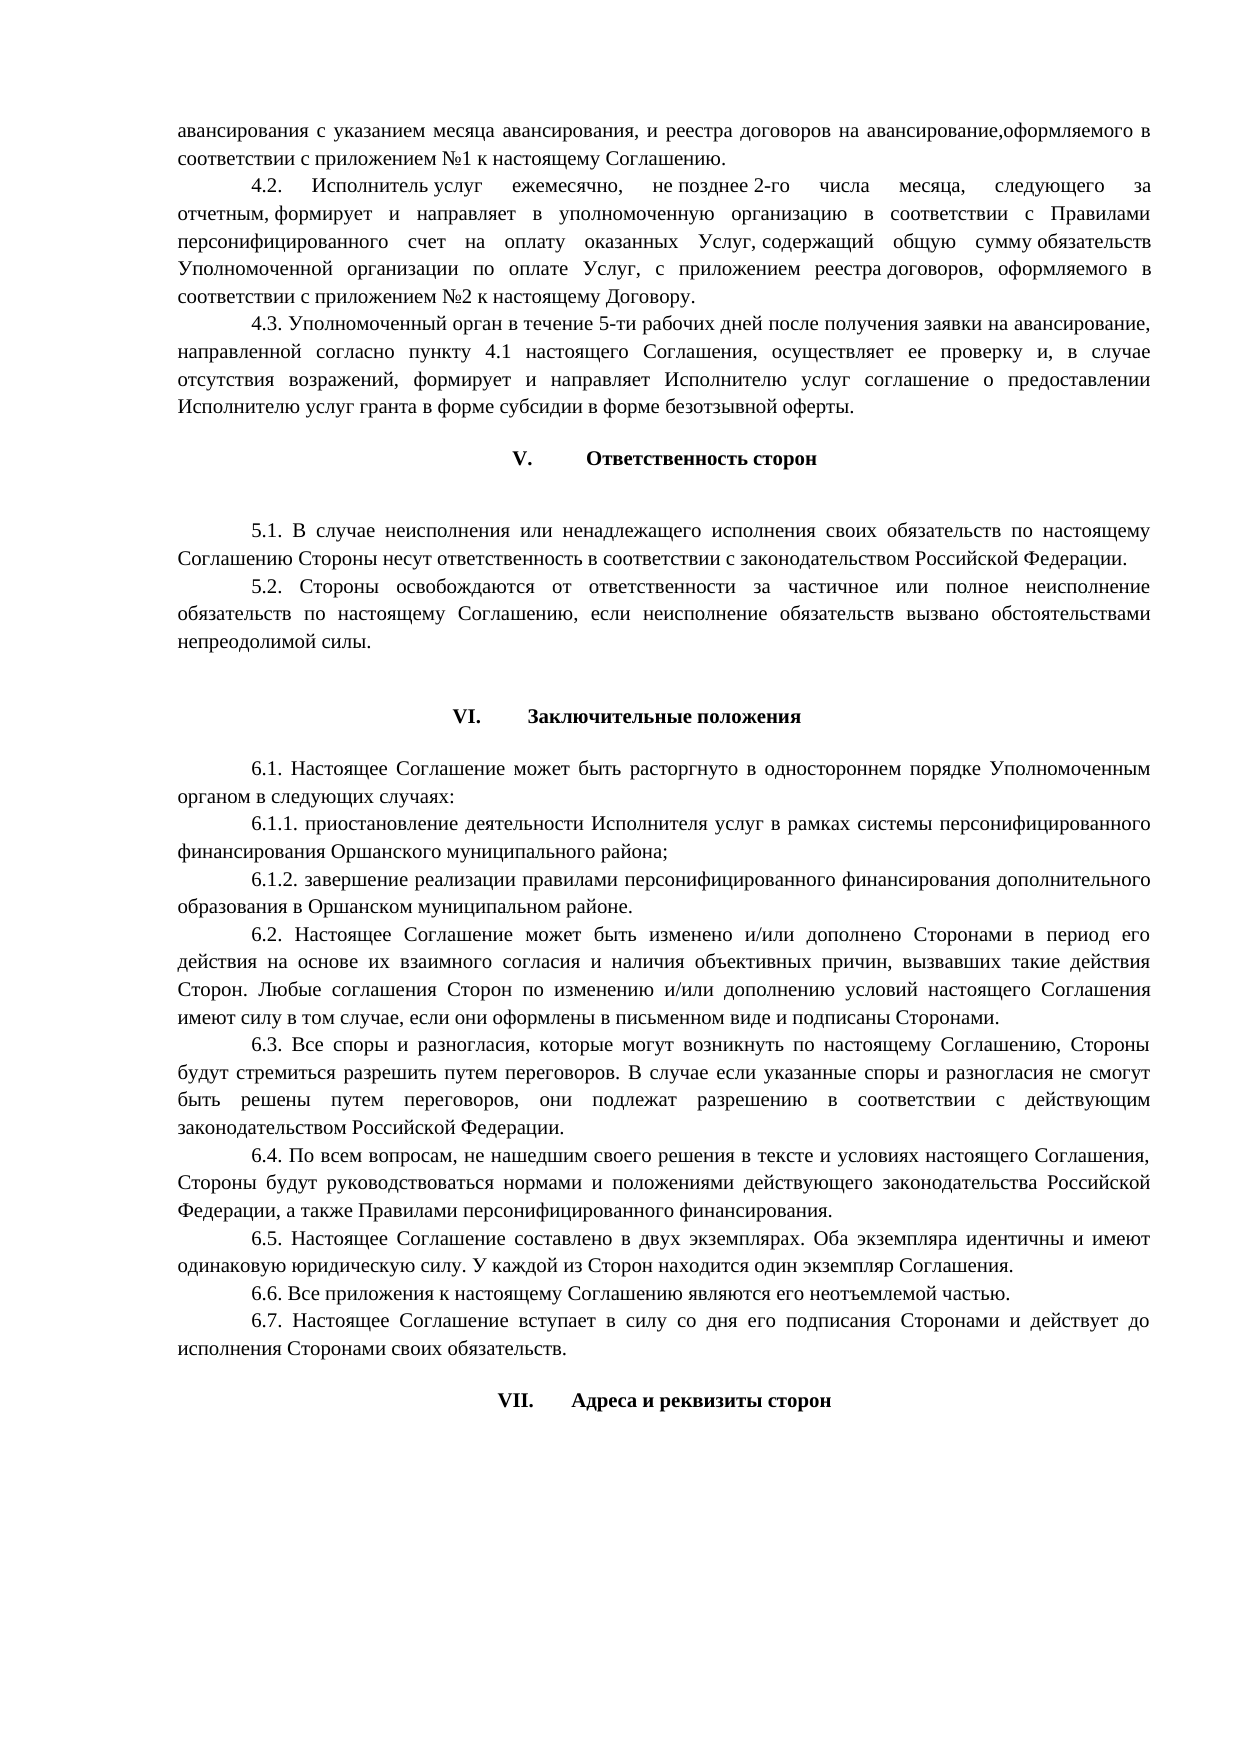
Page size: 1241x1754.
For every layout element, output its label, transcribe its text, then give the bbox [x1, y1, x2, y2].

text 6.3. Все споры и разногласия, которые могут возникнуть по настоящему Соглашению, Стороны будут стремиться разрешить путем переговоров. В случае если указанные споры и разногласия не смогут быть решены путем переговоров, они подлежат разрешению в соответствии с действующим законодательством Российской Федерации. [177, 1032, 1152, 1139]
text 6.6. Все приложения к настоящему Соглашению являются его неотъемлемой частью. [177, 1281, 1152, 1305]
text 6.1.2. завершение реализации правилами персонифицированного финансирования дополнительного образования в Оршанском муниципальном районе. [177, 867, 1152, 918]
text 5.1. В случае неисполнения или ненадлежащего исполнения своих обязательств по настоящему Соглашению Стороны несут ответственность в соответствии с законодательством Российской Федерации. [177, 518, 1152, 570]
list Адреса и реквизиты сторон [177, 1387, 1152, 1412]
text 6.1.1. приостановление деятельности Исполнителя услуг в рамках системы персонифицированного финансирования Оршанского муниципального района; [177, 811, 1152, 863]
text 6.4. По всем вопросам, не нашедшим своего решения в тексте и условиях настоящего Соглашения, Стороны будут руководствоваться нормами и положениями действующего законодательства Российской Федерации, а также Правилами персонифицированного финансирования. [177, 1143, 1152, 1222]
text 4.2. Исполнитель услуг ежемесячно, не позднее 2-го числа месяца, следующего за отчетным, формирует и направляет в уполномоченную организацию в соответствии с Правилами персонифицированного счет на оплату оказанных Услуг, содержащий общую сумму обязательств Уполномоченной организации по оплате Услуг, с приложением реестра договоров, оформляемого в соответствии с приложением №2 к настоящему Договору. [177, 173, 1152, 201]
list Заключительные положения [102, 704, 1152, 728]
text 6.1. Настоящее Соглашение может быть расторгнуто в одностороннем порядке Уполномоченным органом в следующих случаях: [177, 756, 1152, 808]
text 4.2. Исполнитель услуг ежемесячно, не позднее 2-го числа месяца, следующего за отчетным, формирует и направляет в уполномоченную организацию в соответствии с Правилами персонифицированного счет на оплату оказанных Услуг, содержащий общую сумму обязательств Уполномоченной организации по оплате Услуг, с приложением реестра договоров, оформляемого в соответствии с приложением №2 к настоящему Договору. [177, 279, 1152, 308]
text 6.7. Настоящее Соглашение вступает в силу со дня его подписания Сторонами и действует до исполнения Сторонами своих обязательств. [177, 1308, 1152, 1360]
text 5.2. Стороны освобождаются от ответственности за частичное или полное неисполнение обязательств по настоящему Соглашению, если неисполнение обязательств вызвано обстоятельствами непреодолимой силы. [177, 573, 1152, 653]
text 4.3. Уполномоченный орган в течение 5-ти рабочих дней после получения заявки на авансирование, направленной согласно пункту 4.1 настоящего Соглашения, осуществляет ее проверку и, в случае отсутствия возражений, формирует и направляет Исполнителю услуг соглашение о предоставлении Исполнителю услуг гранта в форме субсидии в форме безотзывной оферты. [177, 311, 1152, 418]
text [177, 118, 1152, 170]
text 6.2. Настоящее Соглашение может быть изменено и/или дополнено Сторонами в период его действия на основе их взаимного согласия и наличия объективных причин, вызвавших такие действия Сторон. Любые соглашения Сторон по изменению и/или дополнению условий настоящего Соглашения имеют силу в том случае, если они оформлены в письменном виде и подписаны Сторонами. [177, 922, 1152, 1029]
text 6.5. Настоящее Соглашение составлено в двух экземплярах. Оба экземпляра идентичны и имеют одинаковую юридическую силу. У каждой из Сторон находится один экземпляр Соглашения. [177, 1225, 1152, 1277]
list Ответственность сторон [177, 446, 1152, 470]
